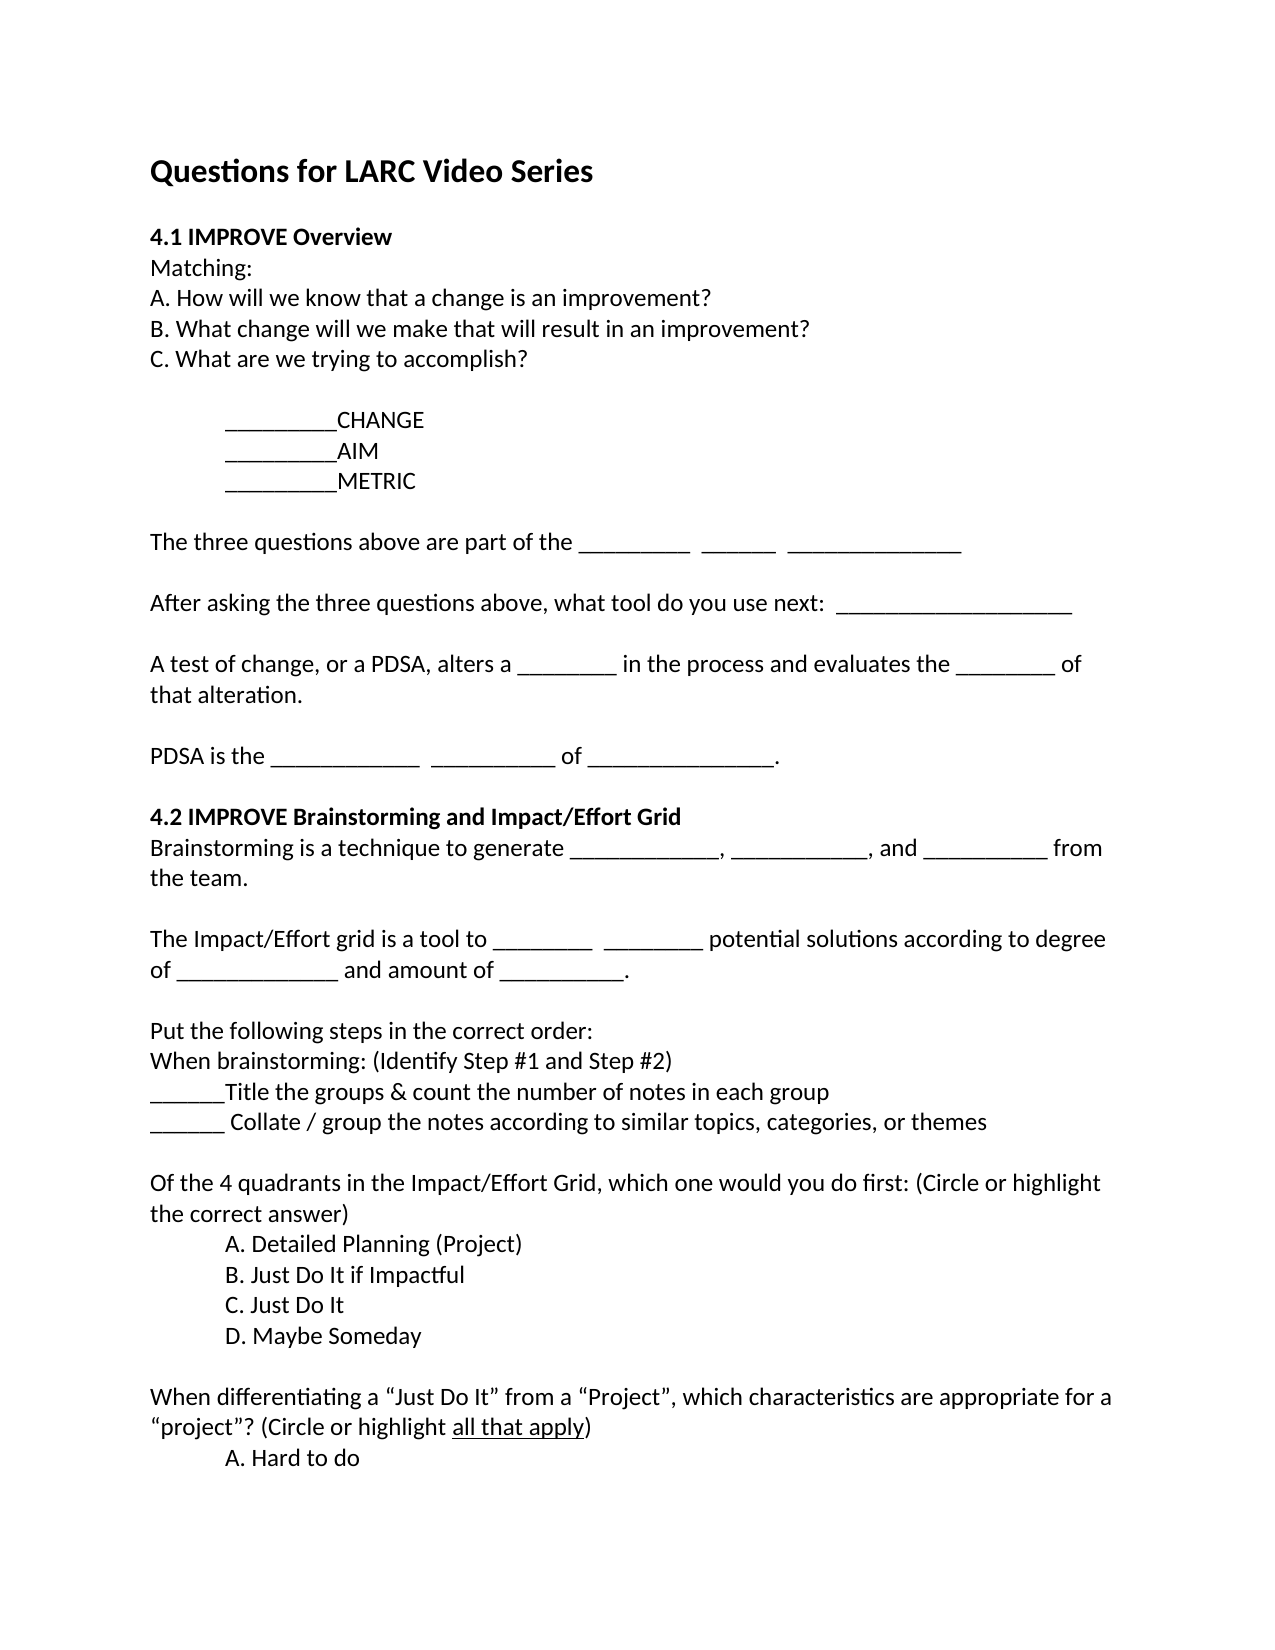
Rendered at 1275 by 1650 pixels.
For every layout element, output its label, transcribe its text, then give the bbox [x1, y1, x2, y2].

text 4.1 IMPROVE Overview [150, 221, 1125, 252]
text Put the following steps in the correct order: [150, 1015, 1125, 1045]
text _________METRIC [150, 465, 1125, 496]
text A. Detailed Planning (Project) [150, 1228, 1125, 1259]
text Of the 4 quadrants in the Impact/Effort Grid, which one would you do first: (Circle or highlight the correct answer) [150, 1167, 1125, 1228]
text A. How will we know that a change is an improvement? [150, 282, 1125, 313]
text A test of change, or a PDSA, alters a ________ in the process and evaluates the ________ of that alteration. [150, 648, 1125, 709]
text C. What are we trying to accomplish? [150, 343, 1125, 374]
text ______ Collate / group the notes according to similar topics, categories, or themes [150, 1106, 1125, 1137]
text ______ Title the groups & count the number of notes in each group [150, 1076, 1125, 1106]
text Matching: [150, 252, 1125, 282]
text After asking the three questions above, what tool do you use next: ___________________ [150, 587, 1125, 618]
text When differentiating a “Just Do It” from a “Project”, which characteristics are appropriate for a “project”? (Circle or highlight all that apply) [150, 1381, 1125, 1442]
text B. What change will we make that will result in an improvement? [150, 313, 1125, 343]
text Brainstorming is a technique to generate ____________, ___________, and __________ from the team. [150, 832, 1125, 893]
text When brainstorming: (Identify Step #1 and Step #2) [150, 1045, 1125, 1076]
text 4.2 IMPROVE Brainstorming and Impact/Effort Grid [150, 801, 1125, 832]
text The three questions above are part of the _________ ______ ______________ [150, 526, 1125, 557]
text Questions for LARC Video Series [150, 150, 1125, 191]
text PDSA is the ____________ __________ of _______________. [150, 740, 1125, 771]
text C. Just Do It [150, 1289, 1125, 1320]
text The Impact/Effort grid is a tool to ________ ________ potential solutions according to degree of _____________ and amount of __________. [150, 923, 1125, 984]
text A. Hard to do [150, 1442, 1125, 1473]
text D. Maybe Someday [150, 1320, 1125, 1351]
text B. Just Do It if Impactful [150, 1259, 1125, 1289]
text _________CHANGE [150, 404, 1125, 435]
text _________AIM [150, 435, 1125, 465]
